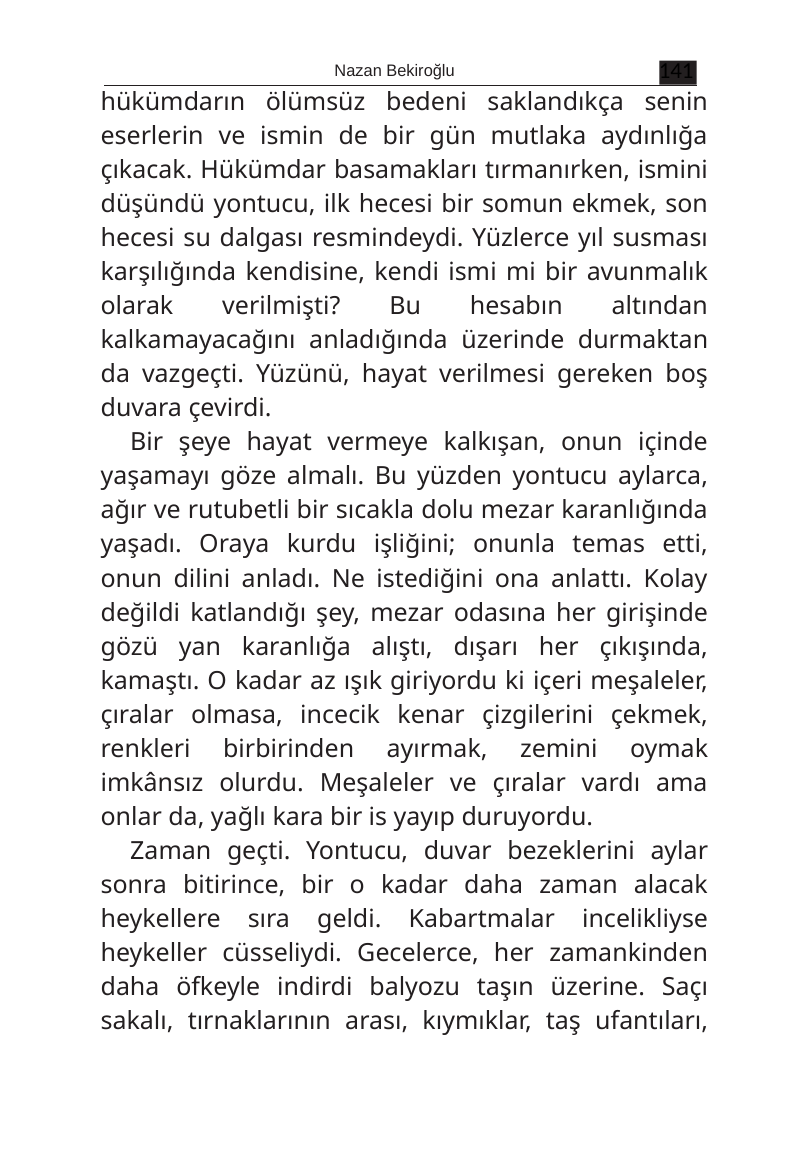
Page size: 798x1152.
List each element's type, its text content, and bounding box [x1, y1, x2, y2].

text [100, 833, 708, 1037]
text Bir şeye hayat vermeye kalkışan, onun içinde yaşamayı göze almalı. Bu yüzden yontucu aylarca, ağır ve rutubetli bir sıcakla dolu mezar karanlığında yaşadı. Oraya kurdu işliğini; onunla temas etti, onun dilini anladı. Ne istediğini ona anlattı. Kolay değildi katlandığı şey, mezar odasına her girişinde gözü yan karanlığa alıştı, dışarı her çıkışında, kamaştı. O kadar az ışık giriyordu ki içeri meşaleler, çıralar olmasa, incecik kenar çizgilerini çekmek, renkleri birbirinden ayırmak, zemini oymak imkânsız olurdu. Meşaleler ve çıralar vardı ama onlar da, yağlı kara bir is yayıp duruyordu. [100, 424, 708, 833]
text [100, 83, 708, 424]
